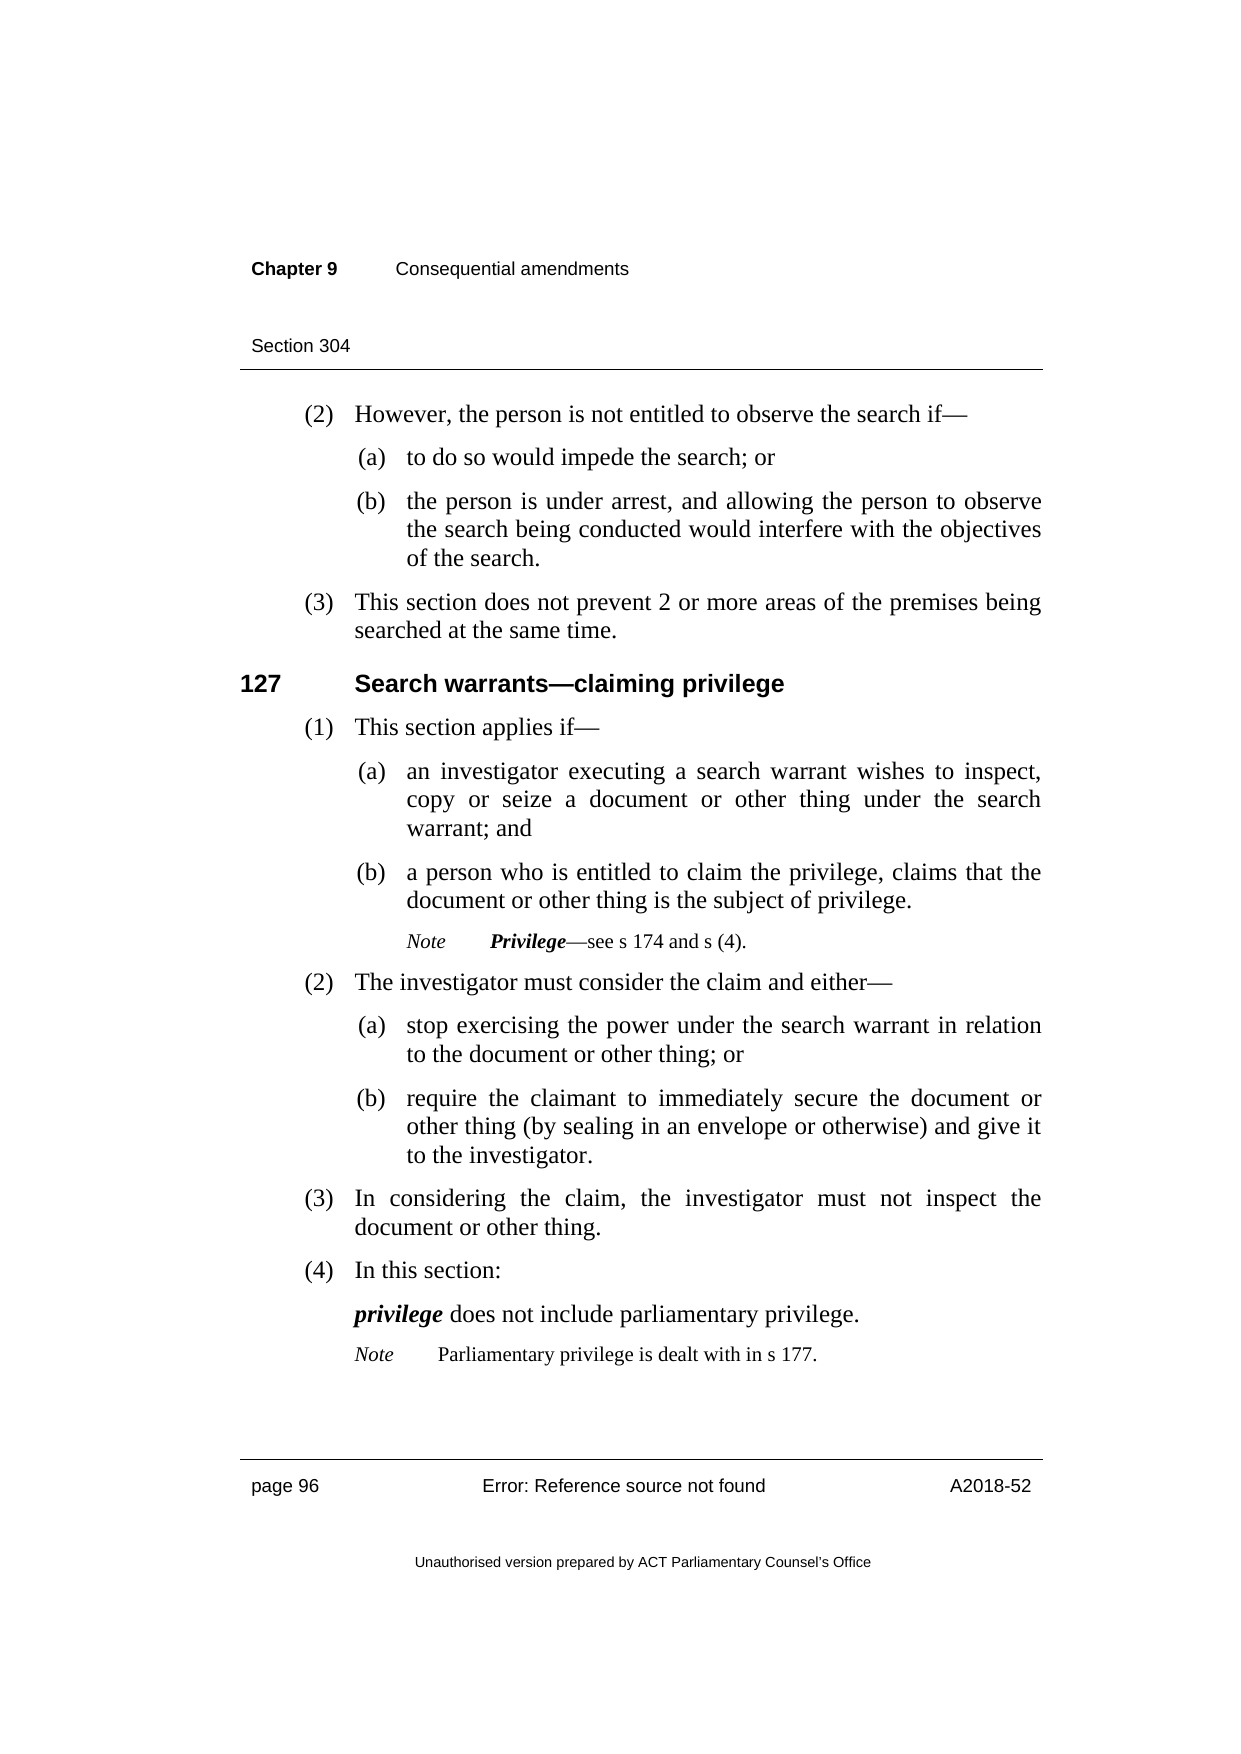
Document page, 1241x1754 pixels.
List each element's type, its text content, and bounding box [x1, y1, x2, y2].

text Note Privilege—see s 174 and s (4). [406, 929, 1042, 953]
text (b) the person is under arrest, and allowing the person to observe the search being conducted would interfere with the objectives of the search. [240, 486, 1042, 572]
text (3) In considering the claim, the investigator must not inspect the document or other thing. [240, 1183, 1042, 1241]
text (4) In this section: [240, 1256, 1042, 1284]
text (b) require the claimant to immediately secure the document or other thing (by sealing in an envelope or otherwise) and give it to the investigator. [240, 1083, 1042, 1169]
text (2) However, the person is not entitled to observe the search if— [240, 399, 1042, 428]
text (2) The investigator must consider the claim and either— [240, 967, 1042, 996]
text Note Parliamentary privilege is dealt with in s 177. [354, 1342, 1042, 1366]
text (1) This section applies if— [240, 712, 1042, 741]
text (a) to do so would impede the search; or [240, 442, 1042, 471]
text (b) a person who is entitled to claim the privilege, claims that the document or other thing is the subject of privilege. [240, 857, 1042, 914]
text (a) stop exercising the power under the search warrant in relation to the document or other thing; or [240, 1011, 1042, 1068]
text 127 Search warrants—claiming privilege [240, 669, 1042, 698]
text (a) an investigator executing a search warrant wishes to inspect, copy or seize a document or other thing under the search warrant; and [240, 756, 1042, 842]
text (3) This section does not prevent 2 or more areas of the premises being searched at the same time. [240, 587, 1042, 644]
text privilege does not include parliamentary privilege. [354, 1299, 1042, 1328]
